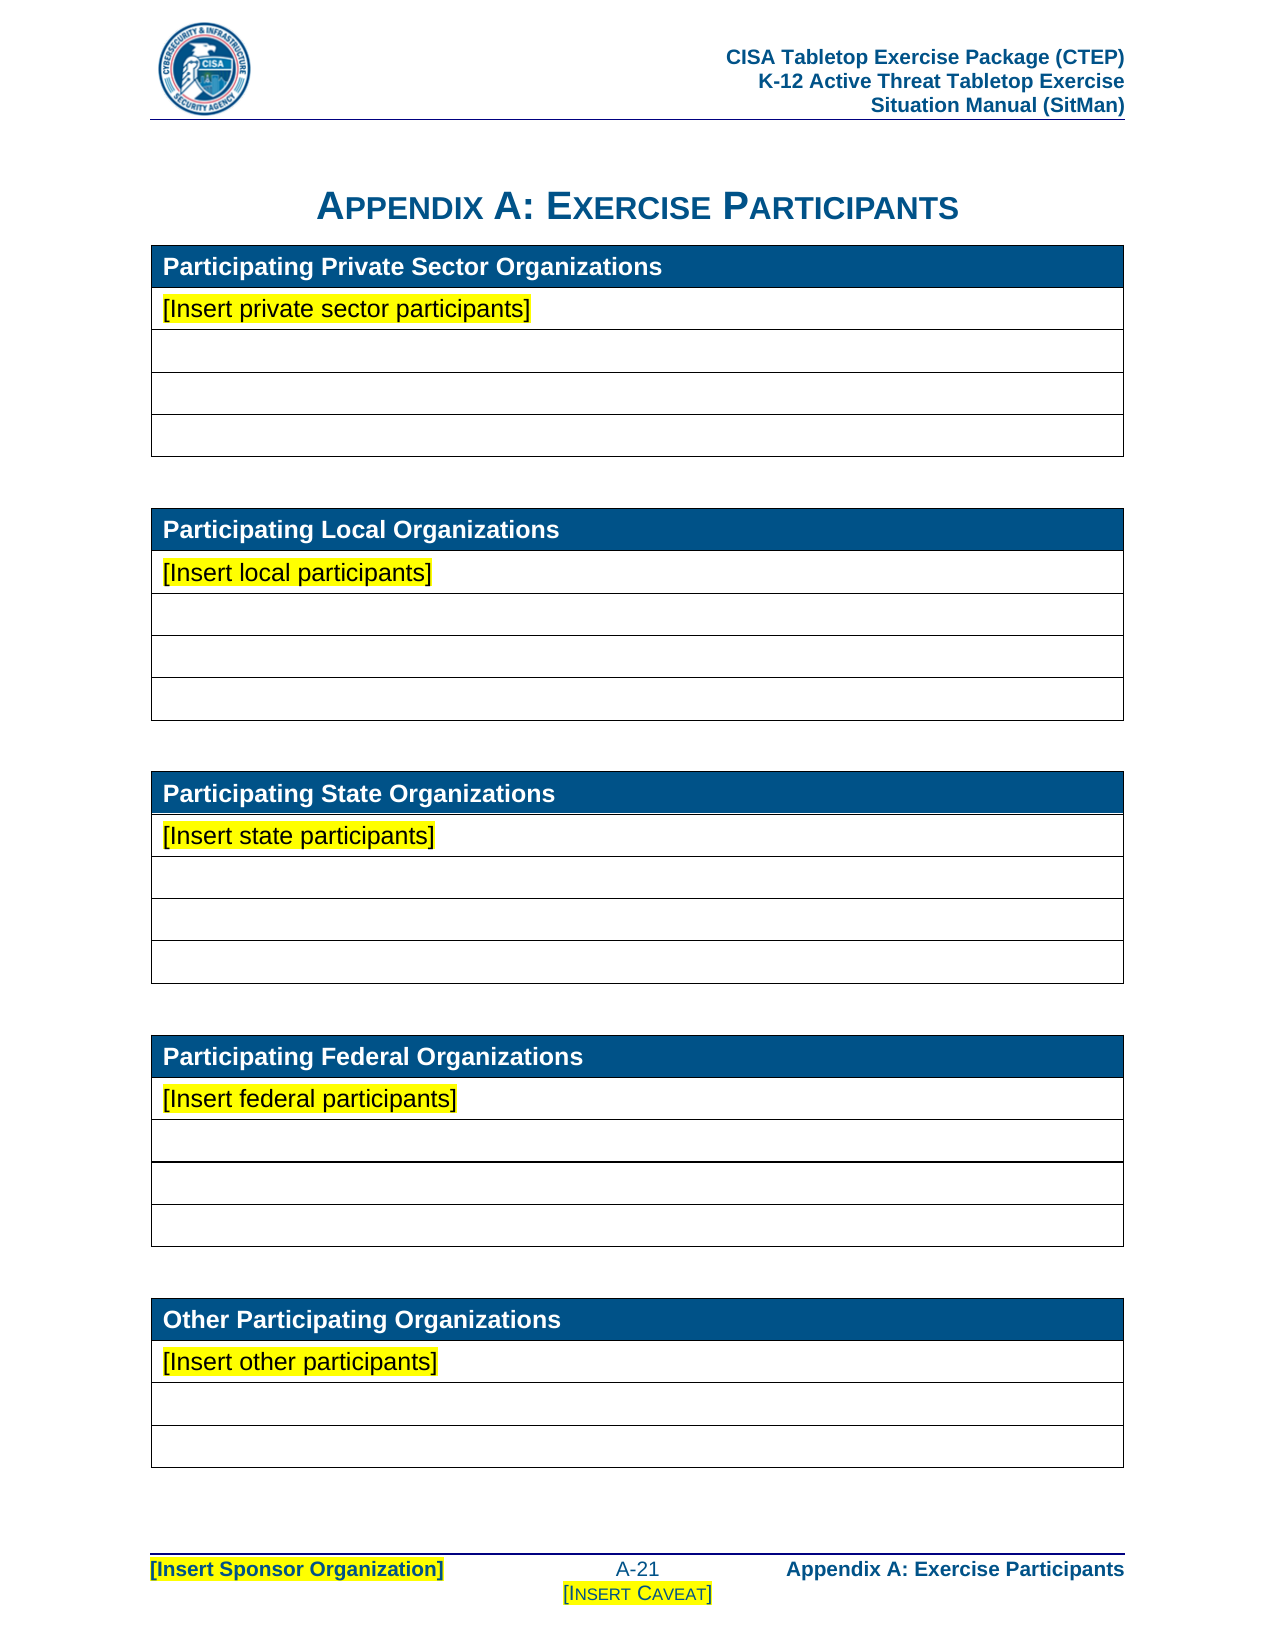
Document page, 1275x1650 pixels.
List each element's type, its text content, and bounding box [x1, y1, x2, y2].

table_cell [152, 899, 1123, 940]
table_cell [152, 1205, 1123, 1246]
table_cell [152, 594, 1123, 635]
table_header Participating Local Organizations [152, 509, 1123, 550]
table_header Participating Private Sector Organizations [152, 246, 1123, 287]
table_cell [152, 678, 1123, 719]
subtitle Appendix A: Exercise Participants [150, 182, 1125, 228]
table_cell [152, 941, 1123, 983]
picture [157, 22, 252, 117]
table_cell [152, 636, 1123, 677]
table_cell [152, 1120, 1123, 1161]
table_cell [Insert private sector participants] [152, 288, 1123, 329]
table_cell [Insert federal participants] [152, 1078, 1123, 1119]
table_cell [152, 1383, 1123, 1424]
table_header Participating Federal Organizations [152, 1036, 1123, 1077]
table_cell [152, 1426, 1123, 1467]
table_cell [Insert local participants] [152, 551, 1123, 593]
table_cell [Insert other participants] [152, 1341, 1123, 1382]
table_cell [152, 857, 1123, 898]
table_header Participating State Organizations [152, 772, 1123, 813]
table_cell [152, 1163, 1123, 1204]
table_cell [152, 415, 1123, 456]
table_header Other Participating Organizations [152, 1299, 1123, 1340]
table_cell [Insert state participants] [152, 815, 1123, 856]
table_cell [152, 330, 1123, 372]
table_cell [152, 373, 1123, 414]
